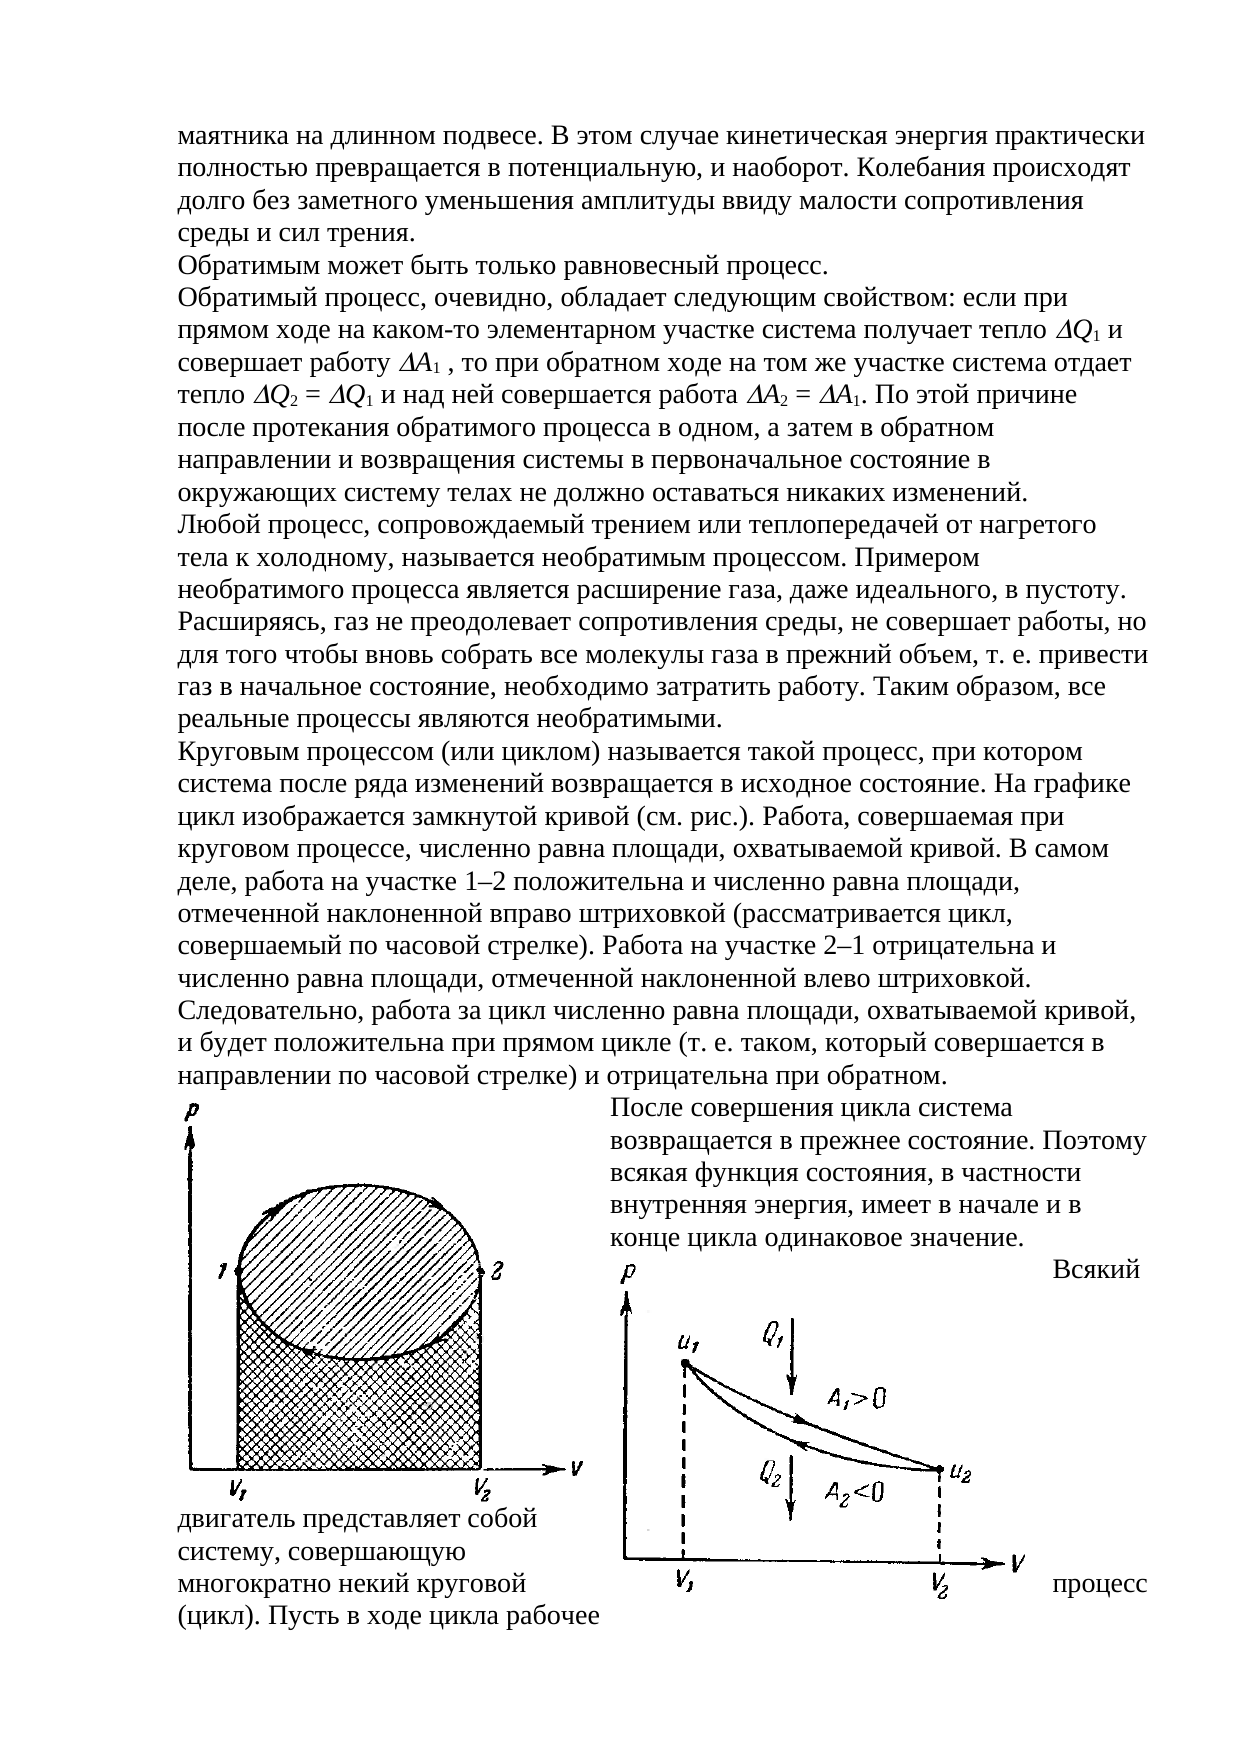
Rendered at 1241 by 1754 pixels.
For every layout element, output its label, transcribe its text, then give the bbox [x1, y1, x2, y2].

picture [610, 1252, 1034, 1601]
text Любой процесс, сопровождаемый трением или теплопередачей от нагретого тела к холодному, называется необратимым процессом. Примером необратимого процесса является расширение газа, даже идеального, в пустоту. Расширяясь, газ не преодолевает сопротивления среды, не совершает работы, но для того чтобы вновь собрать все молекулы газа в прежний объем, т. е. привести газ в начальное состояние, необходимо затратить работу. Таким образом, все реальные процессы являются необратимыми. [177, 507, 1152, 734]
text Круговым процессом (или циклом) называется такой процесс, при котором система после ряда изменений возвращается в исходное состояние. На графике цикл изображается замкнутой кривой (см. рис.). Работа, совершаемая при круговом процессе, численно равна площади, охватываемой кривой. В самом деле, работа на участке 1–2 положительна и численно равна площади, отмеченной наклоненной вправо штриховкой (рассматривается цикл, совершаемый по часовой стрелке). Работа на участке 2–1 отрицательна и численно равна площади, отмеченной наклоненной влево штриховкой. Следовательно, работа за цикл численно равна площади, охватываемой кривой, и будет положительна при прямом цикле (т. е. таком, который совершается в направлении по часовой стрелке) и отрицательна при обратном. [177, 734, 1152, 1090]
picture [177, 1090, 592, 1502]
text Обратимым может быть только равновесный процесс. [177, 248, 1152, 280]
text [177, 1252, 1152, 1631]
text Обратимый процесс, очевидно, обладает следующим свойством: если при прямом ходе на каком-то элементарном участке система получает тепло Q1 и совершает работу A1 , то при обратном ходе на том же участке система отдает тепло Q2 = Q1 и над ней совершается работа A2 = A1. По этой причине после протекания обратимого процесса в одном, а затем в обратном направлении и возвращения системы в первоначальное состояние в окружающих систему телах не должно оставаться никаких изменений. [177, 280, 1152, 507]
text После совершения цикла система возвращается в прежнее состояние. Поэтому всякая функция состояния, в частности внутренняя энергия, имеет в начале и в конце цикла одинаковое значение. [592, 1090, 1152, 1252]
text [177, 118, 1152, 248]
